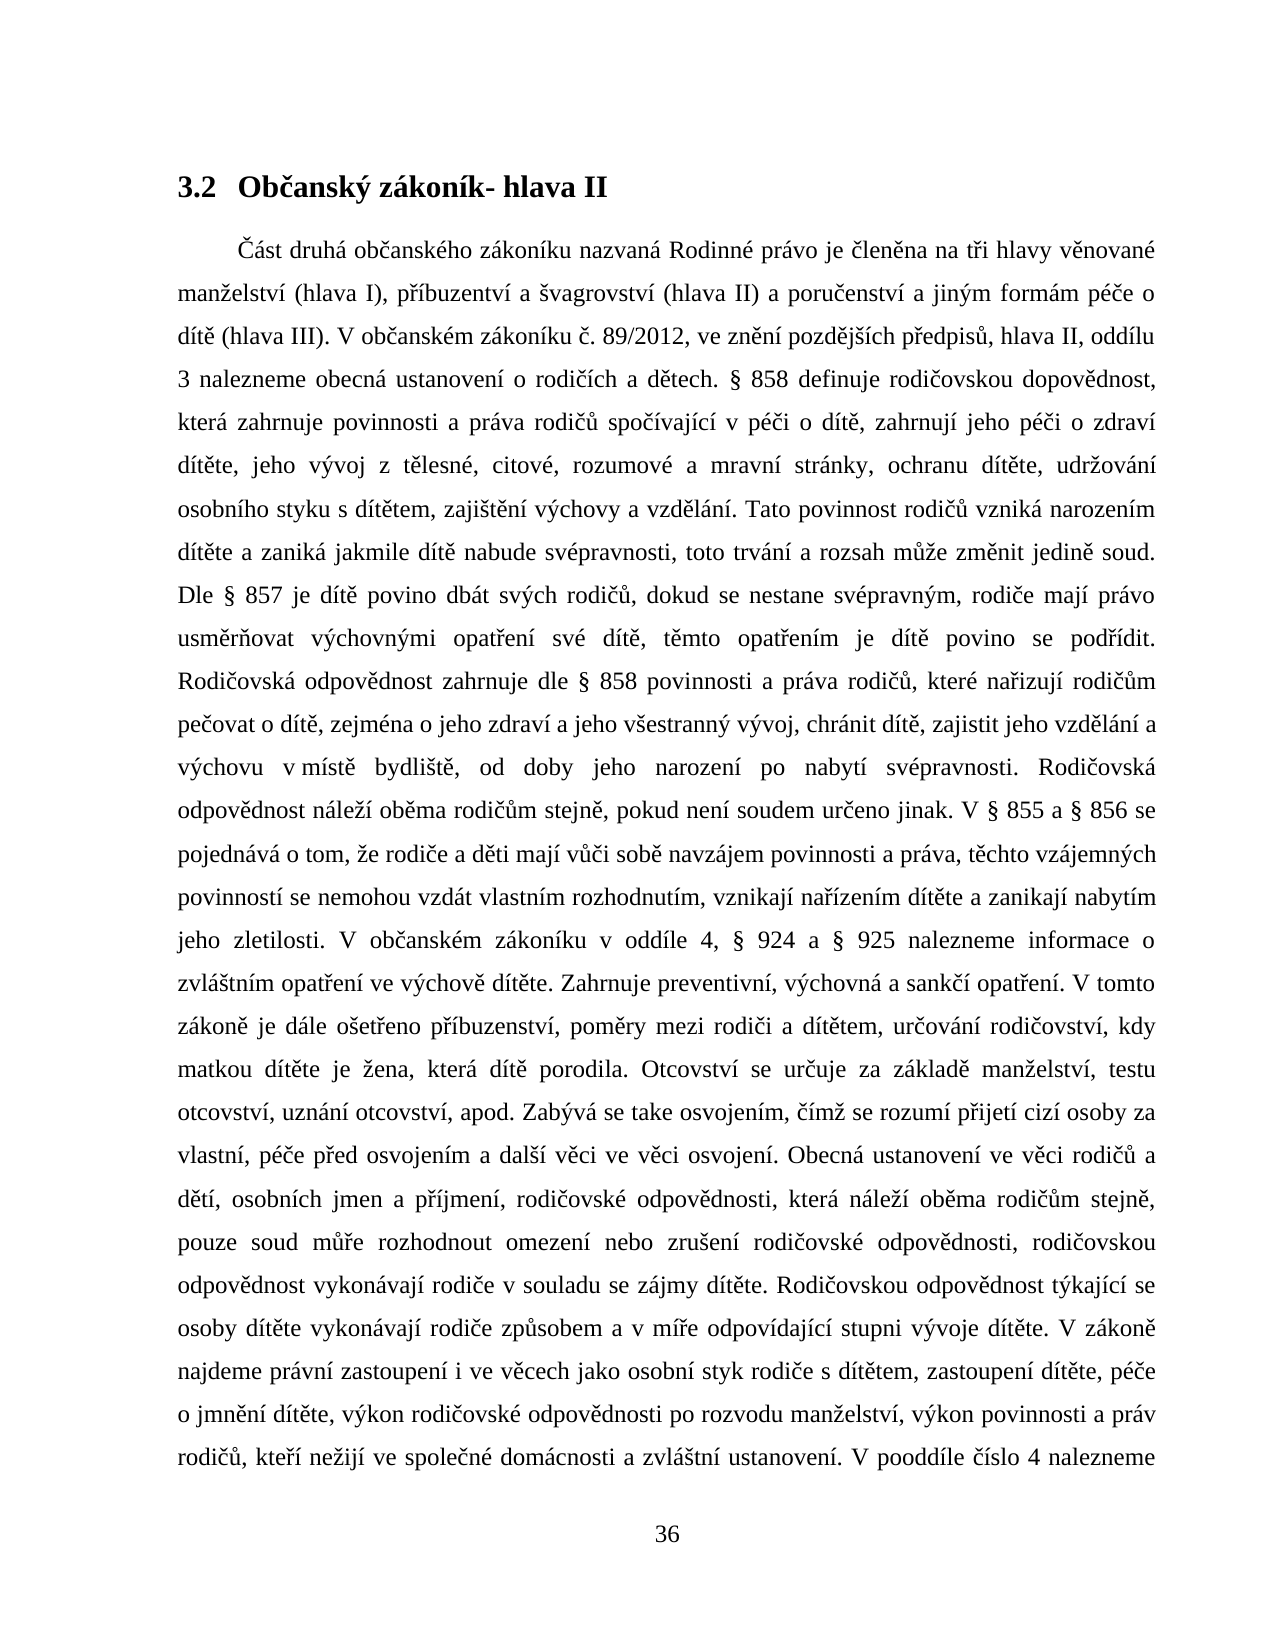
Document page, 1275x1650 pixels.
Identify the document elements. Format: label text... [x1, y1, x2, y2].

subtitle Občanský zákoník- hlava II [177, 168, 1157, 204]
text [177, 235, 1157, 1471]
